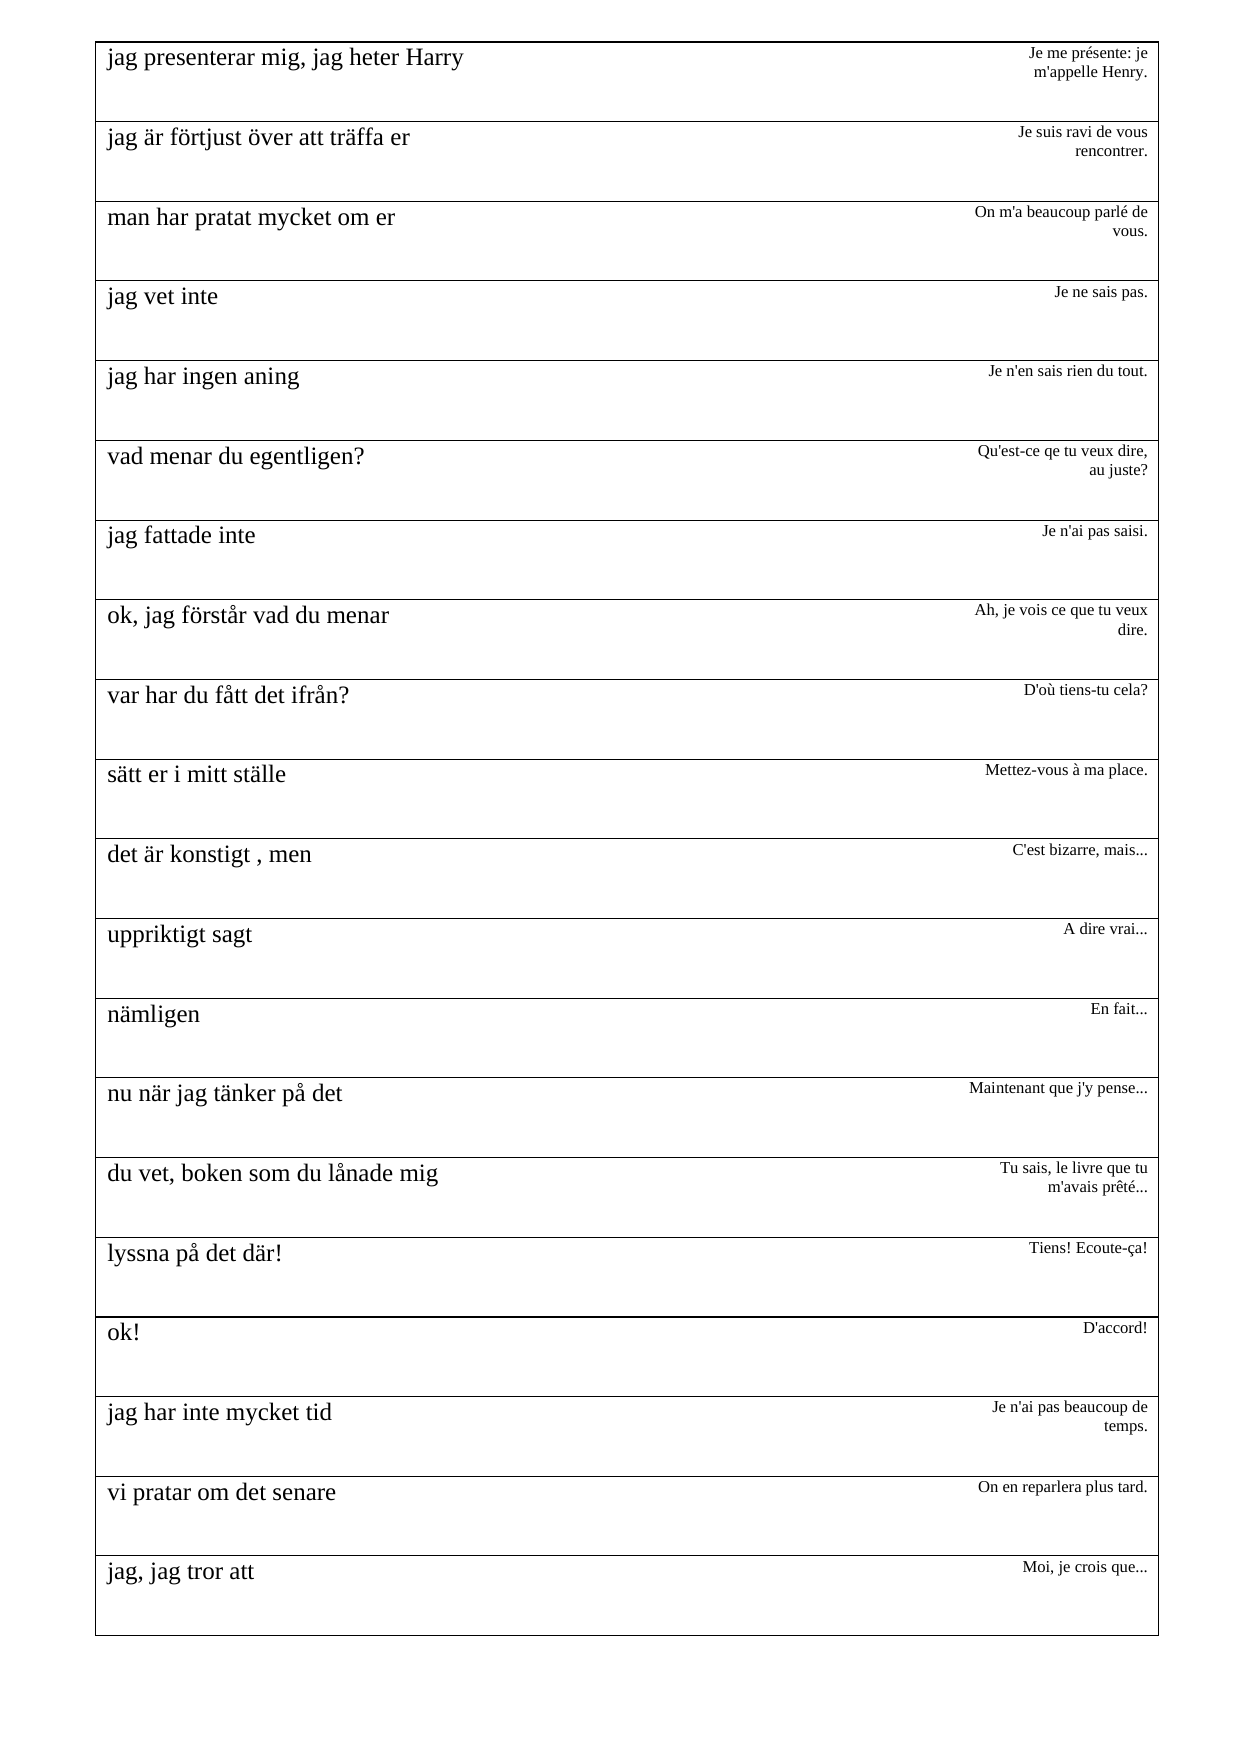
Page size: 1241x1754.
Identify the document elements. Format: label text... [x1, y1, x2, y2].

table_cell jag presenterar mig, jag heter Harry [96, 43, 957, 121]
table_cell du vet, boken som du lånade mig [96, 1158, 957, 1237]
table_cell nu när jag tänker på det [96, 1078, 957, 1157]
table_cell Mettez-vous à ma place. [957, 760, 1158, 838]
table_cell En fait... [957, 999, 1158, 1077]
table_cell ok, jag förstår vad du menar [96, 600, 957, 679]
table_cell jag har ingen aning [96, 361, 957, 440]
table_cell D'accord! [957, 1318, 1158, 1396]
table_cell det är konstigt , men [96, 839, 957, 918]
table_cell Moi, je crois que... [957, 1556, 1158, 1635]
table_cell C'est bizarre, mais... [957, 839, 1158, 918]
table_cell jag fattade inte [96, 521, 957, 599]
table_cell vad menar du egentligen? [96, 441, 957, 519]
table_cell D'où tiens-tu cela? [957, 680, 1158, 758]
table_cell Je n'ai pas beaucoup de temps. [957, 1397, 1158, 1476]
table_cell On m'a beaucoup parlé de vous. [957, 202, 1158, 280]
table_cell jag vet inte [96, 281, 957, 360]
table_cell sätt er i mitt ställe [96, 760, 957, 838]
table_cell Je n'ai pas saisi. [957, 521, 1158, 599]
table_cell nämligen [96, 999, 957, 1077]
table_cell jag, jag tror att [96, 1556, 957, 1635]
table_cell Je ne sais pas. [957, 281, 1158, 360]
table_cell A dire vrai... [957, 919, 1158, 998]
table_cell Tiens! Ecoute-ça! [957, 1238, 1158, 1316]
table_cell Je suis ravi de vous rencontrer. [957, 122, 1158, 201]
table_cell var har du fått det ifrån? [96, 680, 957, 758]
table_cell man har pratat mycket om er [96, 202, 957, 280]
table_cell jag är förtjust över att träffa er [96, 122, 957, 201]
table_cell jag har inte mycket tid [96, 1397, 957, 1476]
table_cell vi pratar om det senare [96, 1477, 957, 1555]
table_cell Ah, je vois ce que tu veux dire. [957, 600, 1158, 679]
table_cell uppriktigt sagt [96, 919, 957, 998]
table_cell Maintenant que j'y pense... [957, 1078, 1158, 1157]
table_cell ok! [96, 1318, 957, 1396]
table_cell Tu sais, le livre que tu m'avais prêté... [957, 1158, 1158, 1237]
table_cell lyssna på det där! [96, 1238, 957, 1316]
table_cell On en reparlera plus tard. [957, 1477, 1158, 1555]
table_cell Je n'en sais rien du tout. [957, 361, 1158, 440]
table_cell Qu'est-ce qe tu veux dire, au juste? [957, 441, 1158, 519]
table_cell Je me présente: je m'appelle Henry. [957, 43, 1158, 121]
